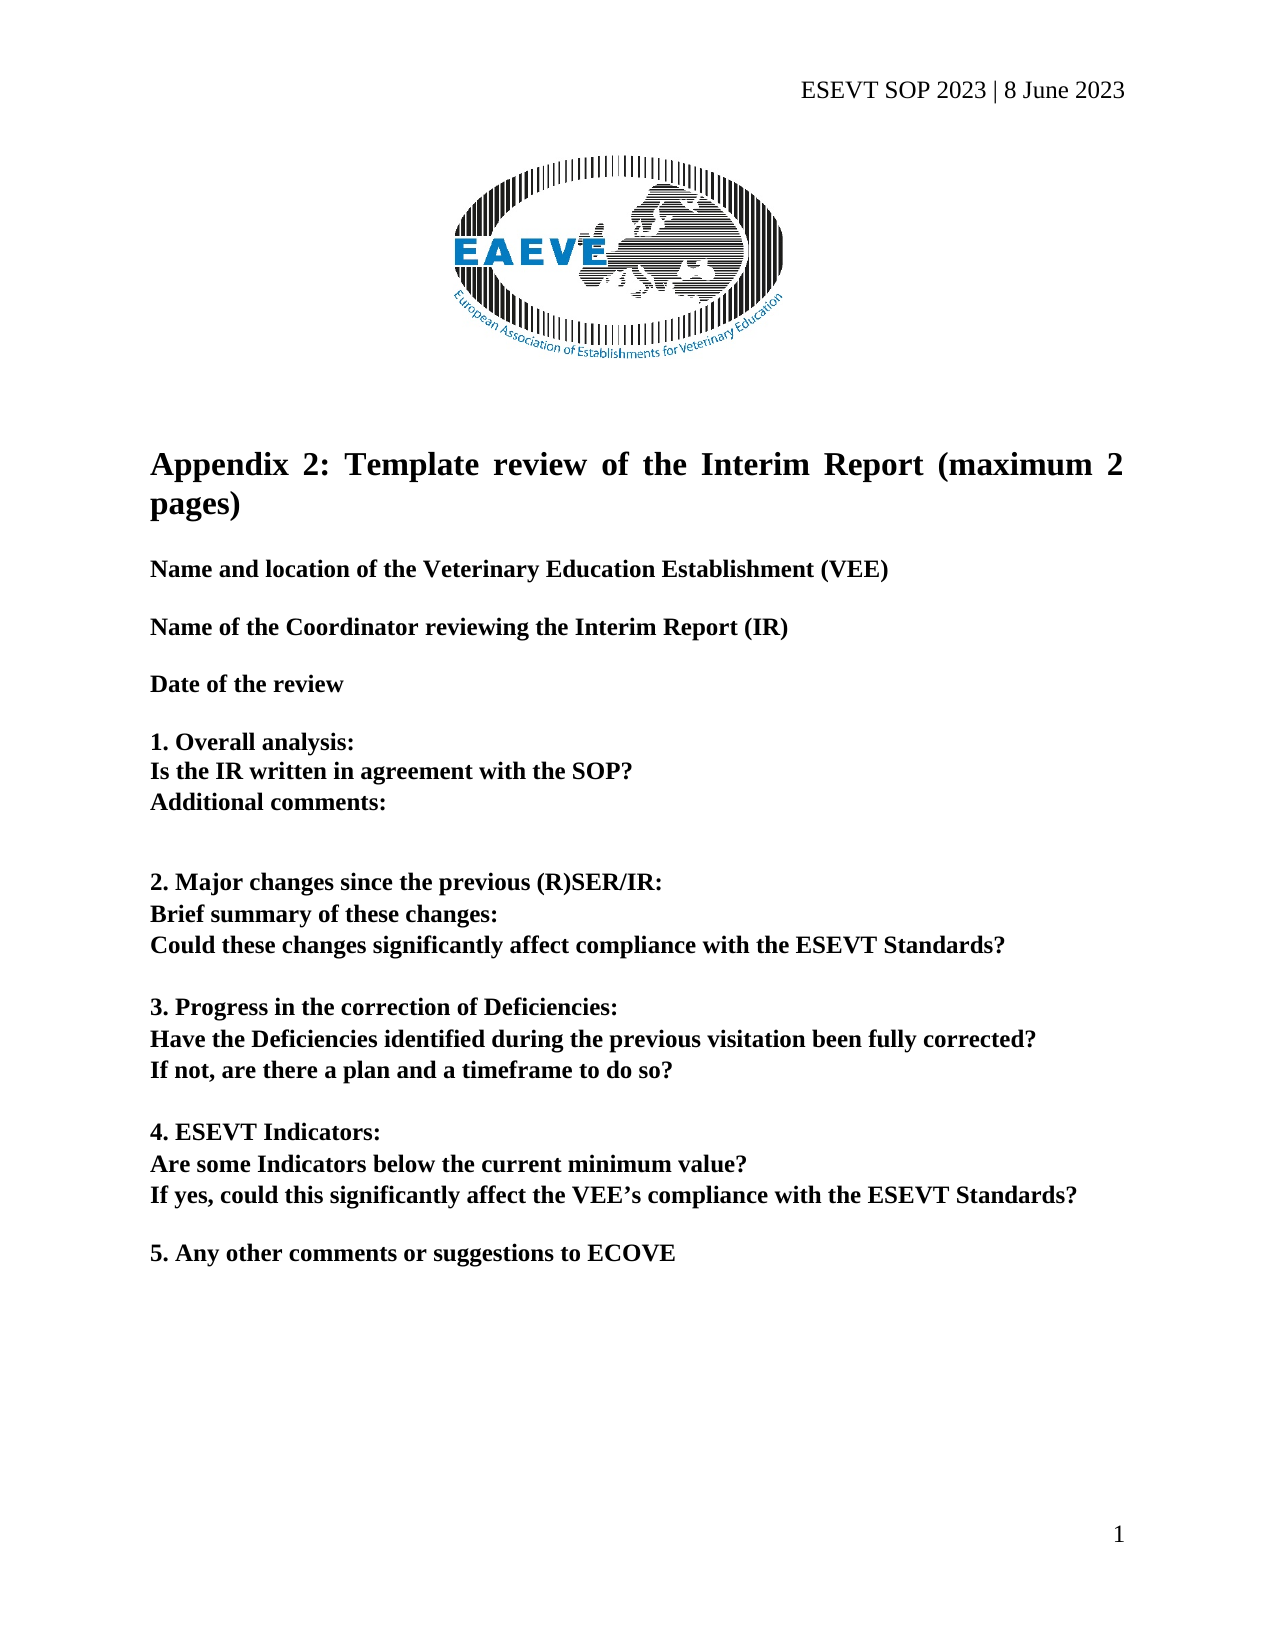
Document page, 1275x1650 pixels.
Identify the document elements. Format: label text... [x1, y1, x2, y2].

text Appendix 2: Template review of the Interim Report (maximum 2 pages) [150, 444, 1125, 521]
text If yes, could this significantly affect the VEE’s compliance with the ESEVT Standards? [150, 1178, 1125, 1209]
text Date of the review [150, 669, 1125, 698]
text Name of the Coordinator reviewing the Interim Report (IR) [150, 612, 1125, 641]
text 4. ESEVT Indicators: [150, 1116, 1125, 1147]
text Could these changes significantly affect compliance with the ESEVT Standards? [150, 928, 1125, 959]
text Name and location of the Veterinary Education Establishment (VEE) [150, 554, 1125, 583]
text Is the IR written in agreement with the SOP? [150, 756, 1125, 784]
text Have the Deficiencies identified during the previous visitation been fully corrected? [150, 1022, 1125, 1053]
text Additional comments: [150, 787, 1125, 816]
text 2. Major changes since the previous (R)SER/IR: [150, 866, 1125, 897]
text If not, are there a plan and a timeframe to do so? [150, 1053, 1125, 1084]
text Are some Indicators below the current minimum value? [150, 1147, 1125, 1178]
text 1. Overall analysis: [150, 727, 1125, 756]
text Brief summary of these changes: [150, 897, 1125, 928]
picture [451, 151, 782, 358]
text 5. Any other comments or suggestions to ECOVE [150, 1238, 1125, 1267]
text 3. Progress in the correction of Deficiencies: [150, 991, 1125, 1022]
